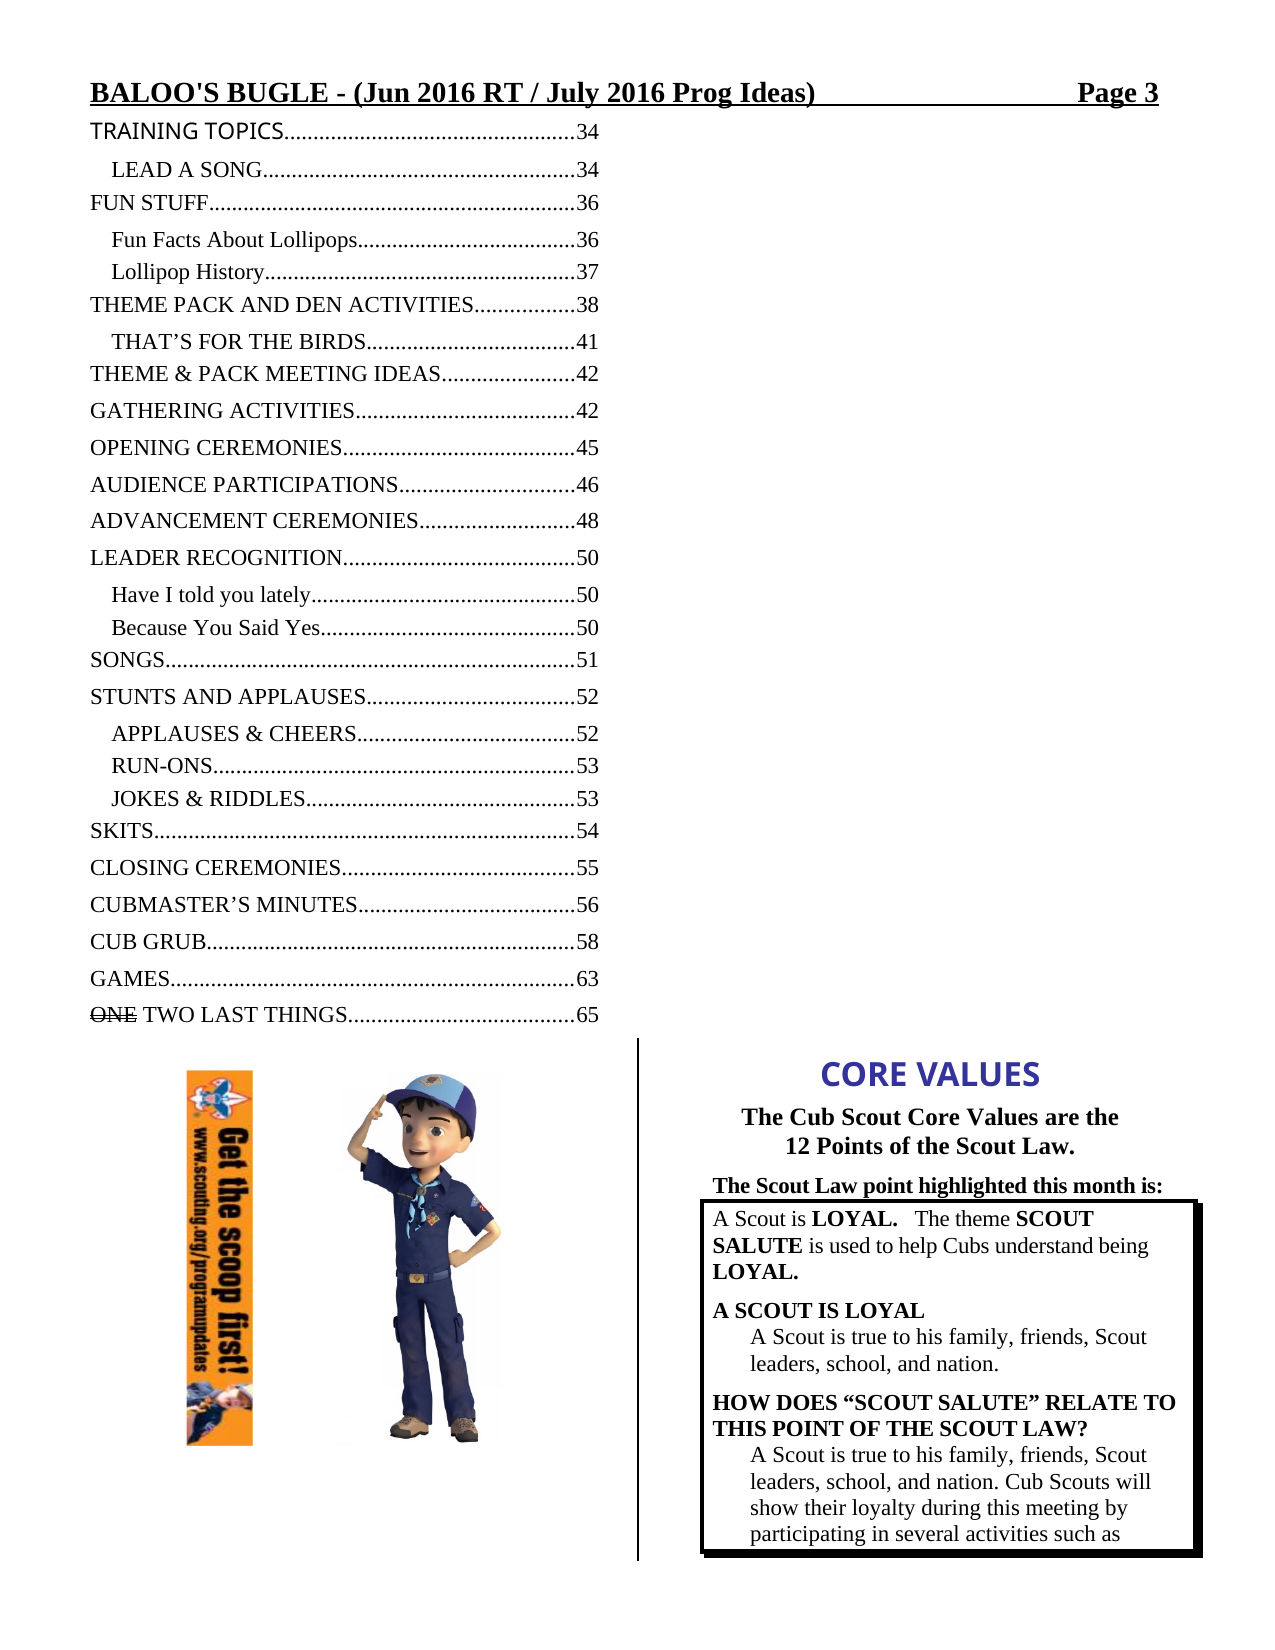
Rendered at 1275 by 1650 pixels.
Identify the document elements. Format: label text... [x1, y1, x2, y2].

text The Cub Scout Core Values are the 12 Points of the Scout Law. [675, 1102, 1185, 1160]
subtitle CORE VALUES [675, 1051, 1185, 1096]
text The Scout Law point highlighted this month is: [712, 1172, 1185, 1199]
text HOW DOES “SCOUT SALUTE” RELATE TO THIS POINT OF THE SCOUT LAW? [704, 1382, 1193, 1434]
picture [338, 1071, 506, 1446]
text A Scout is LOYAL. The theme SCOUT SALUTE is used to help Cubs understand being LOYAL. [704, 1203, 1193, 1284]
picture [187, 1071, 252, 1445]
text A SCOUT IS LOYAL A Scout is true to his family, friends, Scout leaders, school, and nation. [704, 1290, 1193, 1376]
